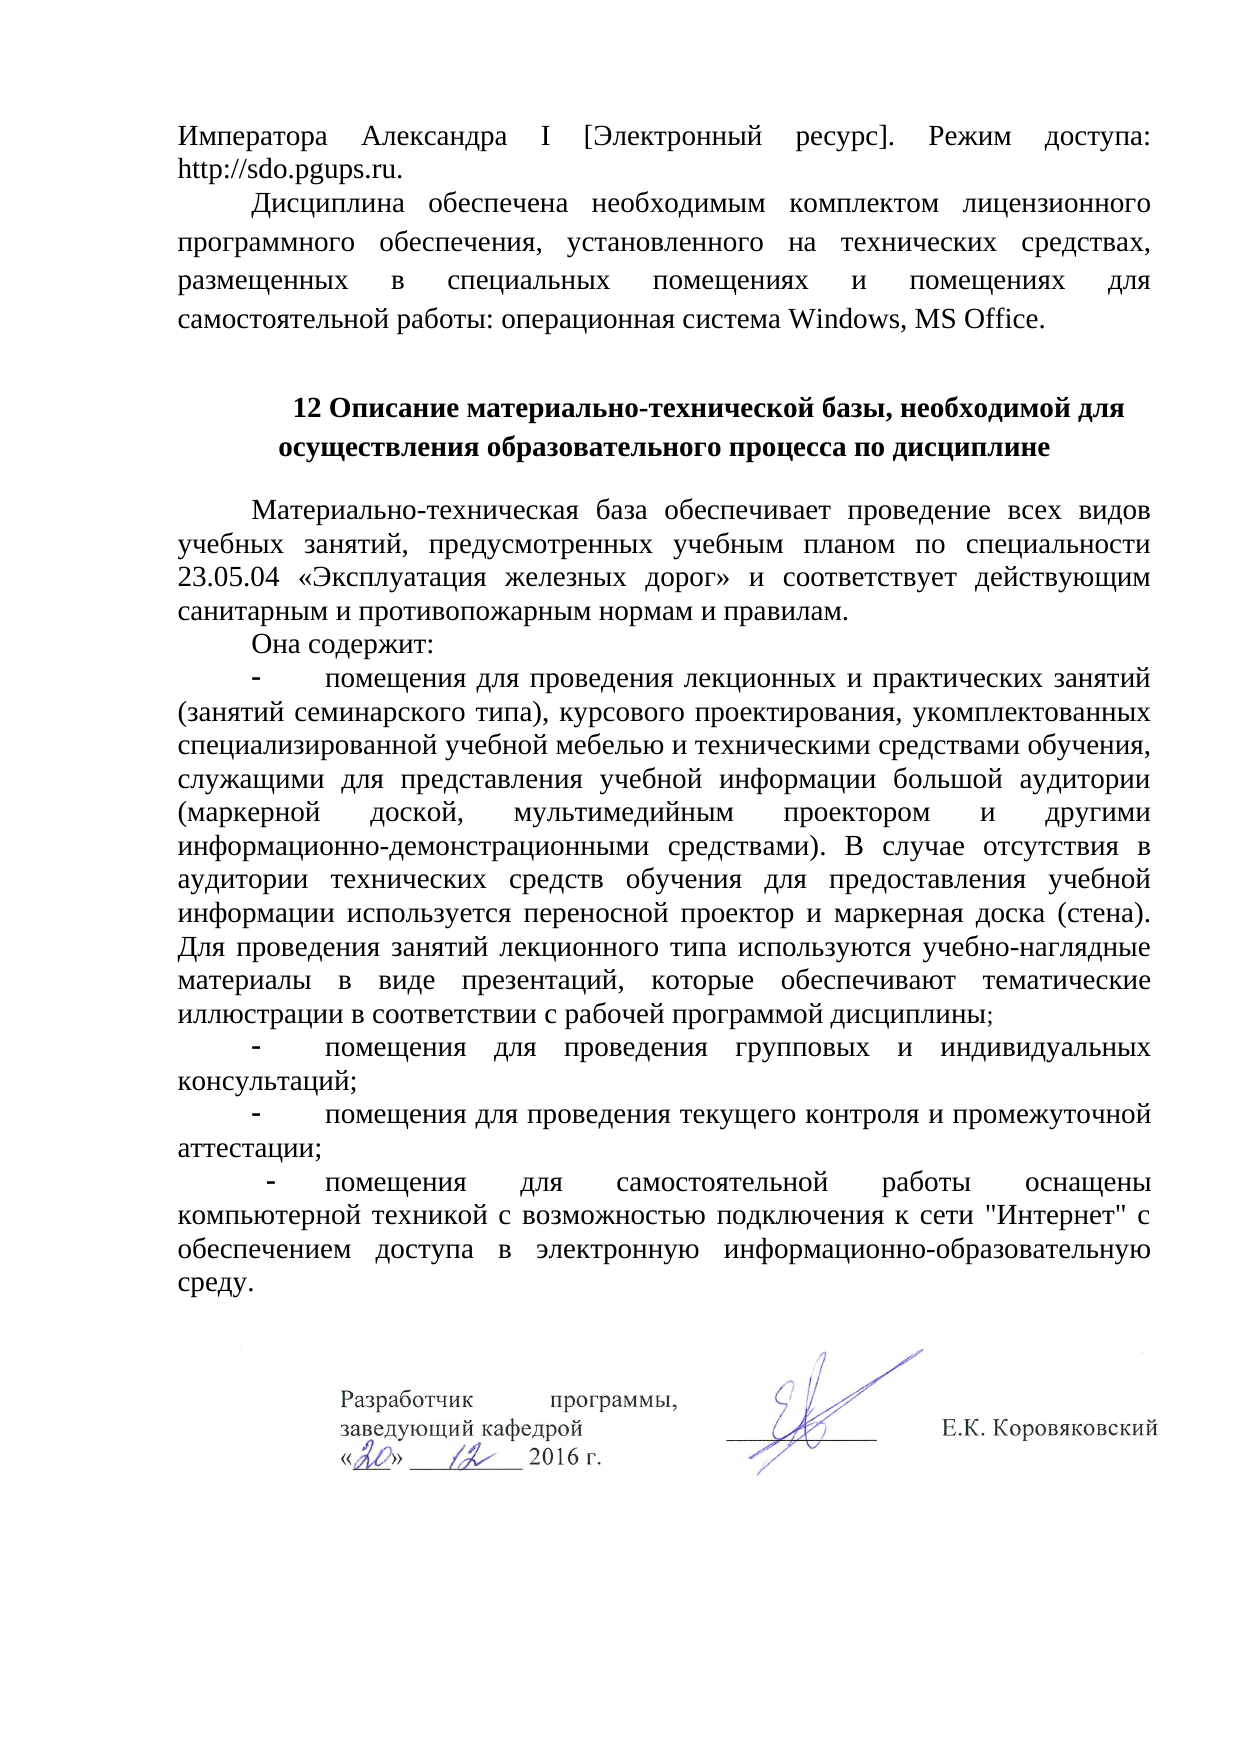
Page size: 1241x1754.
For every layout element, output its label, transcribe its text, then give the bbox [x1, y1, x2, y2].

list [177, 118, 1152, 185]
picture [177, 1331, 1241, 1503]
list помещения для проведения лекционных и практических занятий (занятий семинарского типа), курсового проектирования, укомплектованных специализированной учебной мебелью и техническими средствами обучения, служащими для представления учебной информации большой аудитории (маркерной доской, мультимедийным проектором и другими информационно-демонстрационными средствами). В случае отсутствия в аудитории технических средств обучения для предоставления учебной информации используется переносной проектор и маркерная доска (стена). Для проведения занятий лекционного типа используются учебно-наглядные материалы в виде презентаций, которые обеспечивают тематические иллюстрации в соответствии с рабочей программой дисциплины; [177, 660, 1152, 1029]
text Дисциплина обеспечена необходимым комплектом лицензионного программного обеспечения, установленного на технических средствах, размещенных в специальных помещениях и помещениях для самостоятельной работы: операционная система Windows, MS Office. [177, 185, 1152, 334]
text 12 Описание материально-технической базы, необходимой для осуществления образовательного процесса по дисциплине [177, 390, 1152, 462]
text Она содержит: [177, 627, 1152, 660]
list помещения для проведения текущего контроля и промежуточной аттестации; [177, 1096, 1152, 1164]
list помещения для самостоятельной работы оснащены компьютерной техникой с возможностью подключения к сети "Интернет" с обеспечением доступа в электронную информационно-образовательную среду. [177, 1164, 1152, 1298]
text Материально-техническая база обеспечивает проведение всех видов учебных занятий, предусмотренных учебным планом по специальности 23.05.04 «Эксплуатация железных дорог» и соответствует действующим санитарным и противопожарным нормам и правилам. [177, 492, 1152, 627]
list помещения для проведения групповых и индивидуальных консультаций; [177, 1029, 1152, 1096]
